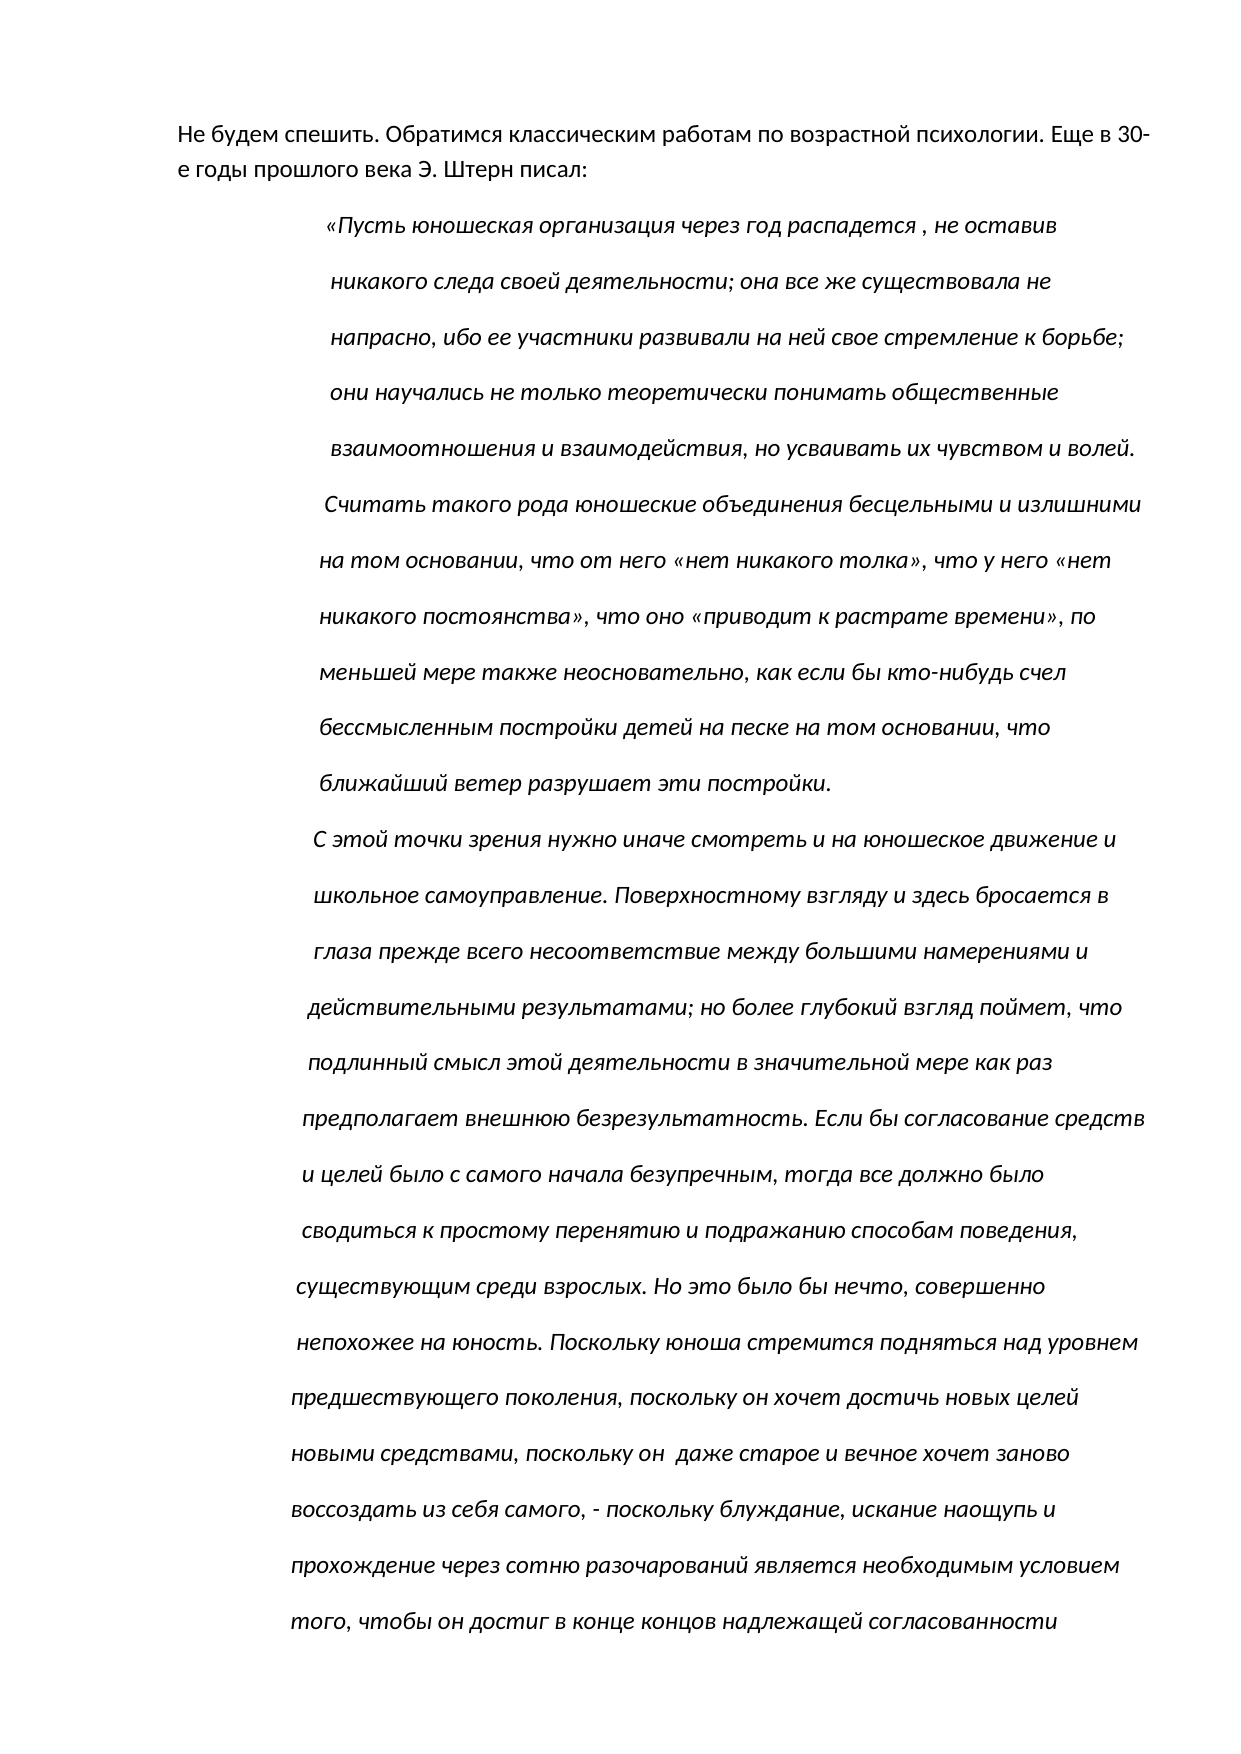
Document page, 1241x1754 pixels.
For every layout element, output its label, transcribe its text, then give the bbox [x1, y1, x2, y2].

text предшествующего поколения, поскольку он хочет достичь новых целей [177, 1381, 1152, 1412]
text глаза прежде всего несоответствие между большими намерениями и [177, 935, 1152, 965]
text напрасно, ибо ее участники развивали на ней свое стремление к борьбе; [177, 321, 1152, 351]
text сводиться к простому перенятию и подражанию способам поведения, [177, 1214, 1152, 1244]
text подлинный смысл этой деятельности в значительной мере как раз [177, 1046, 1152, 1077]
text они научались не только теоретически понимать общественные [177, 376, 1152, 407]
text Считать такого рода юношеские объединения бесцельными и излишними [177, 488, 1152, 519]
text ближайший ветер разрушает эти постройки. [177, 767, 1152, 798]
text воссоздать из себя самого, - поскольку блуждание, искание наощупь и [177, 1493, 1152, 1524]
text «Пусть юношеская организация через год распадется , не оставив [177, 209, 1152, 239]
text и целей было с самого начала безупречным, тогда все должно было [177, 1158, 1152, 1189]
text существующим среди взрослых. Но это было бы нечто, совершенно [177, 1270, 1152, 1300]
text прохождение через сотню разочарований является необходимым условием [177, 1549, 1152, 1579]
text никакого постоянства», что оно «приводит к растрате времени», по [177, 600, 1152, 630]
text непохожее на юность. Поскольку юноша стремится подняться над уровнем [177, 1326, 1152, 1356]
text новыми средствами, поскольку он даже старое и вечное хочет заново [177, 1437, 1152, 1468]
text меньшей мере также неосновательно, как если бы кто-нибудь счел [177, 656, 1152, 686]
text того, чтобы он достиг в конце концов надлежащей согласованности [177, 1605, 1152, 1635]
text предполагает внешнюю безрезультатность. Если бы согласование средств [177, 1102, 1152, 1133]
text школьное самоуправление. Поверхностному взгляду и здесь бросается в [177, 879, 1152, 909]
text на том основании, что от него «нет никакого толка», что у него «нет [177, 544, 1152, 574]
text взаимоотношения и взаимодействия, но усваивать их чувством и волей. [177, 432, 1152, 463]
text бессмысленным постройки детей на песке на том основании, что [177, 711, 1152, 742]
text действительными результатами; но более глубокий взгляд поймет, что [177, 991, 1152, 1021]
text С этой точки зрения нужно иначе смотреть и на юношеское движение и [177, 823, 1152, 854]
text Не будем спешить. Обратимся классическим работам по возрастной психологии. Еще в 30-е годы прошлого века Э. Штерн писал: [177, 118, 1152, 184]
text никакого следа своей деятельности; она все же существовала не [177, 265, 1152, 295]
